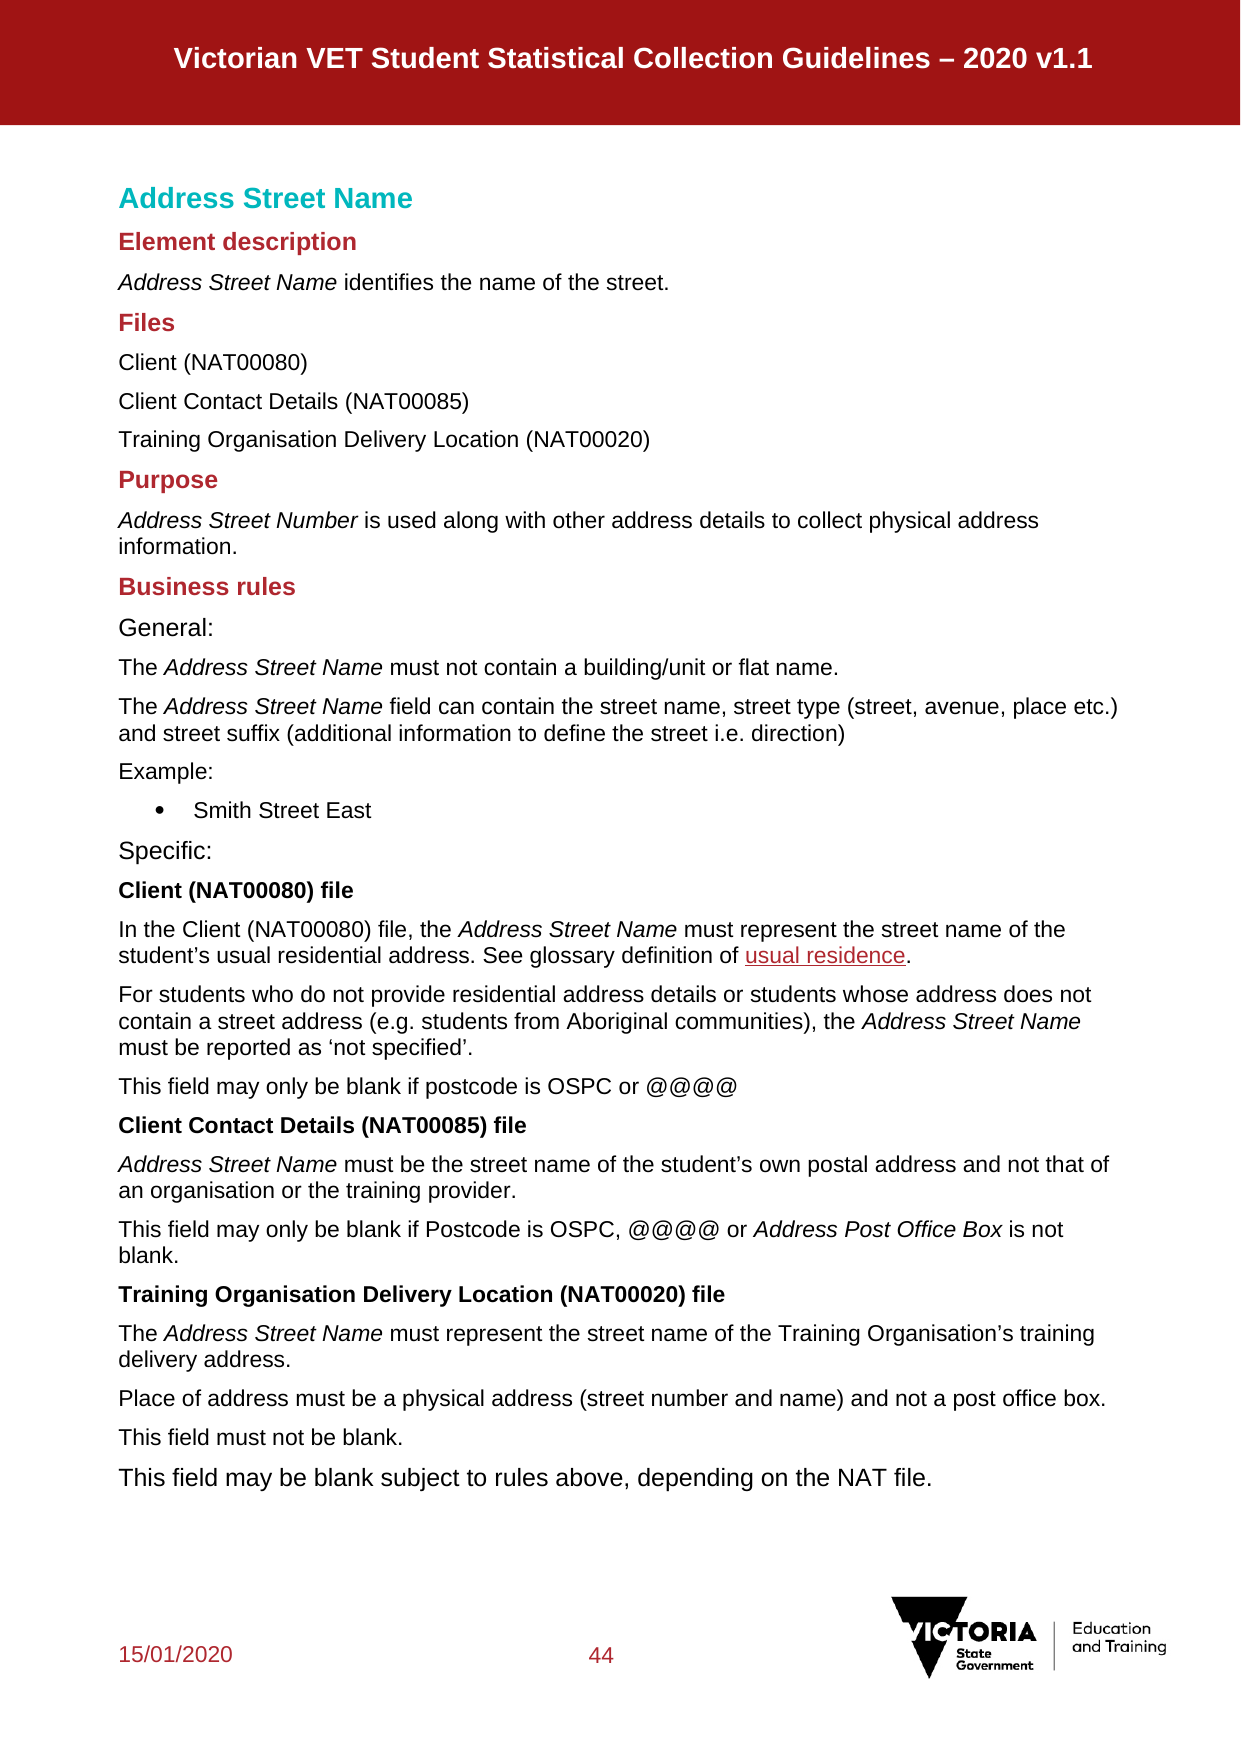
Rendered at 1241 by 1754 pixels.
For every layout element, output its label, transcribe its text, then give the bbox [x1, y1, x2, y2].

text Address Street Number is used along with other address details to collect physical address information. [118, 507, 1122, 559]
subtitle Business rules [118, 572, 1122, 601]
text Client Contact Details (NAT00085) file [118, 1112, 1122, 1138]
text In the Client (NAT00080) file, the Address Street Name must represent the street name of the student’s usual residential address. See glossary definition of usual residence. [118, 916, 1122, 969]
picture [0, 126, 1241, 1754]
text Address Street Name identifies the name of the street. [118, 269, 1122, 295]
text Client (NAT00080) file [118, 877, 1122, 904]
subtitle General: [118, 613, 1122, 642]
subtitle This field may be blank subject to rules above, depending on the NAT file. [118, 1463, 1122, 1492]
text This field may only be blank if postcode is OSPC or @@@@ [118, 1073, 1122, 1099]
text The Address Street Name must represent the street name of the Training Organisation’s training delivery address. [118, 1320, 1122, 1373]
text This field may only be blank if Postcode is OSPC, @@@@ or Address Post Office Box is not blank. [118, 1216, 1122, 1268]
text Training Organisation Delivery Location (NAT00020) [118, 426, 1122, 453]
text Training Organisation Delivery Location (NAT00020) file [118, 1281, 1122, 1307]
list Smith Street East [156, 797, 1122, 823]
subtitle Purpose [118, 465, 1122, 494]
text Place of address must be a physical address (street number and name) and not a post office box. [118, 1385, 1122, 1411]
text Example: [118, 758, 1122, 785]
text Client Contact Details (NAT00085) [118, 388, 1122, 414]
text This field must not be blank. [118, 1424, 1122, 1450]
subtitle Specific: [118, 836, 1122, 865]
text Address Street Name must be the street name of the student’s own postal address and not that of an organisation or the training provider. [118, 1151, 1122, 1203]
text The Address Street Name must not contain a building/unit or flat name. [118, 654, 1122, 681]
text The Address Street Name field can contain the street name, street type (street, avenue, place etc.) and street suffix (additional information to define the street i.e. direction) [118, 693, 1122, 746]
text Client (NAT00080) [118, 349, 1122, 375]
subtitle Element description [118, 227, 1122, 256]
subtitle Files [118, 307, 1122, 336]
subtitle Address Street Name [118, 181, 1122, 215]
text For students who do not provide residential address details or students whose address does not contain a street address (e.g. students from Aboriginal communities), the Address Street Name must be reported as ‘not specified’. [118, 981, 1122, 1060]
